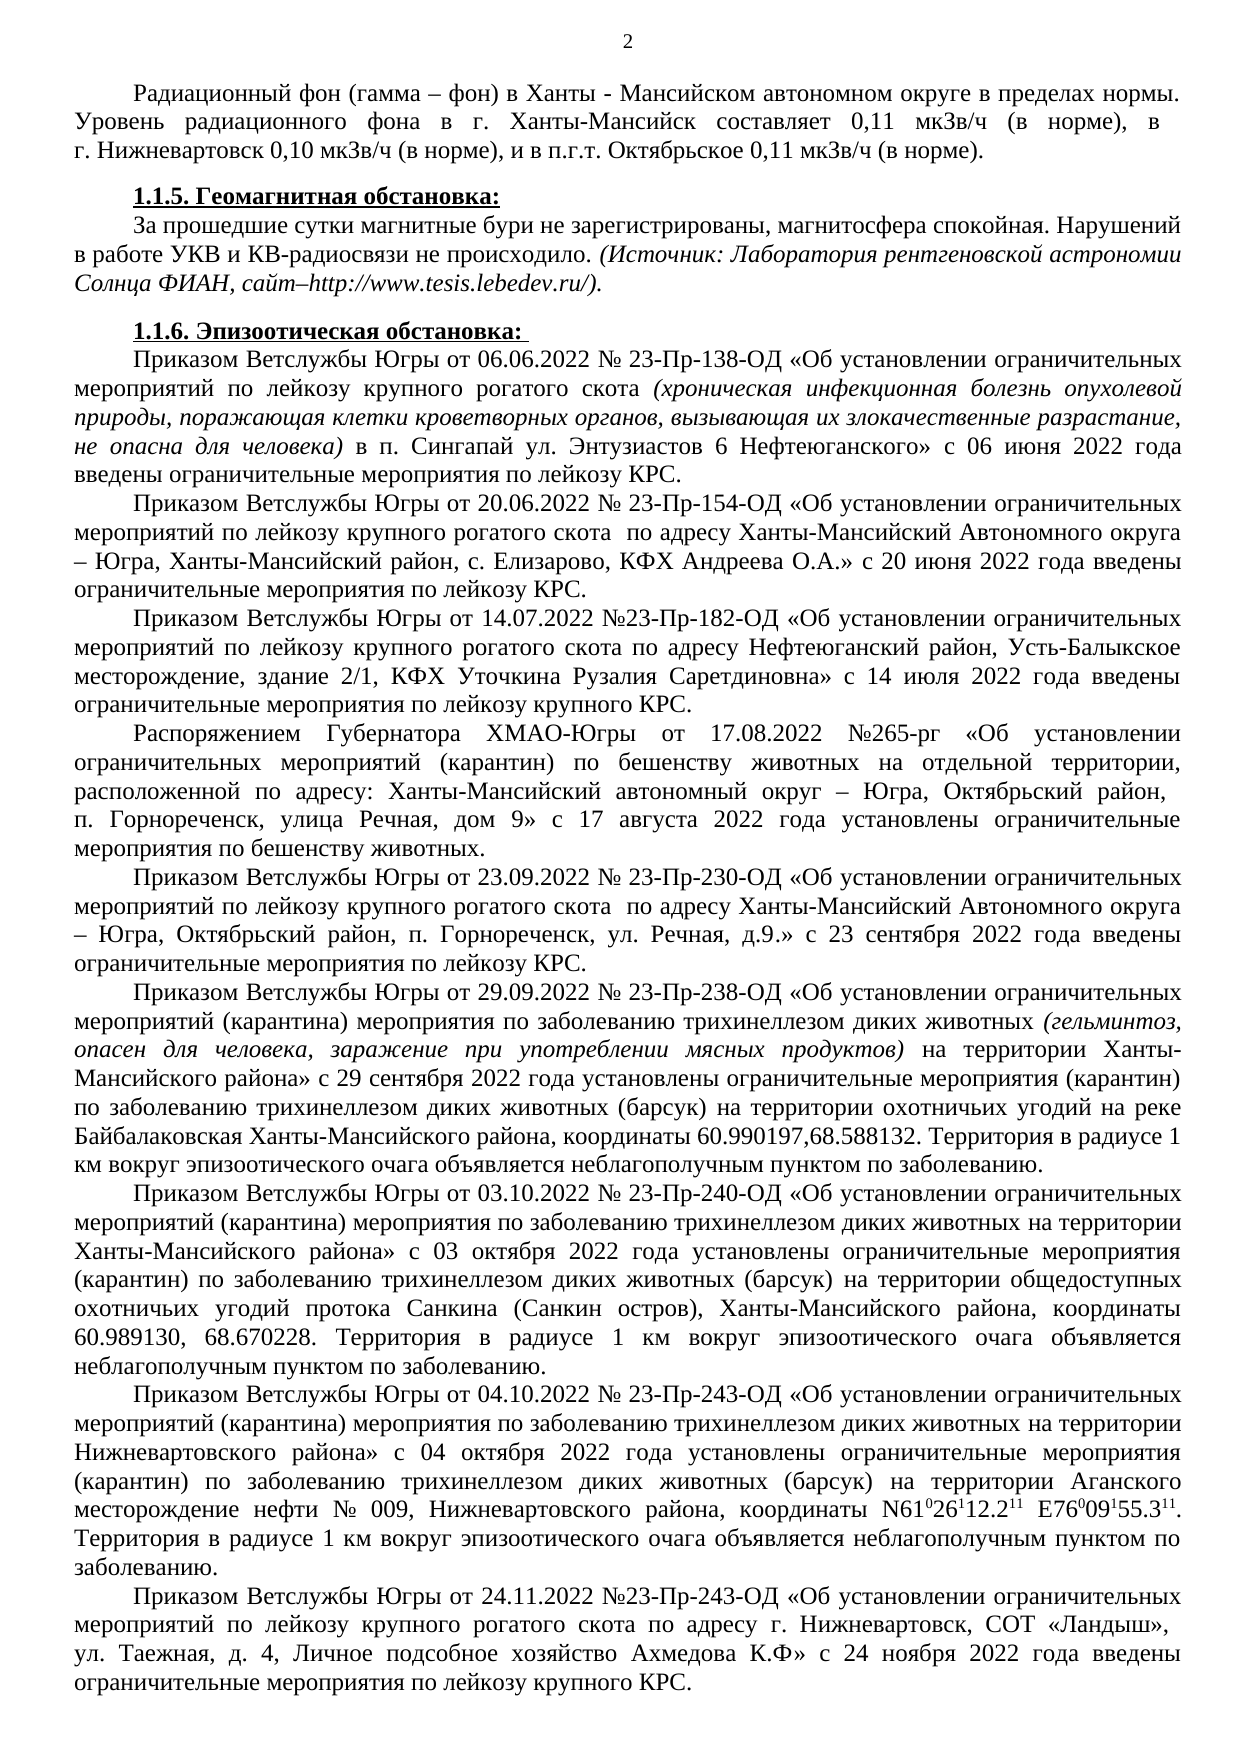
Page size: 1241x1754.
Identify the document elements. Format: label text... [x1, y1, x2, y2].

text Приказом Ветслужбы Югры от 03.10.2022 № 23-Пр-240-ОД «Об установлении ограничительных мероприятий (карантина) мероприятия по заболеванию трихинеллезом диких животных на территории Ханты-Мансийского района» с 03 октября 2022 года установлены ограничительные мероприятия (карантин) по заболеванию трихинеллезом диких животных (барсук) на территории общедоступных охотничьих угодий протока Санкина (Санкин остров), Ханты-Мансийского района, координаты 60.989130, 68.670228. Территория в радиусе 1 км вокруг эпизоотического очага объявляется неблагополучным пунктом по заболеванию. [74, 1178, 1182, 1379]
text 1.1.5. Геомагнитная обстановка: [74, 183, 1182, 210]
text Приказом Ветслужбы Югры от 29.09.2022 № 23-Пр-238-ОД «Об установлении ограничительных мероприятий (карантина) мероприятия по заболеванию трихинеллезом диких животных (гельминтоз, опасен для человека, заражение при употреблении мясных продуктов) на территории Ханты-Мансийского района» с 29 сентября 2022 года установлены ограничительные мероприятия (карантин) по заболеванию трихинеллезом диких животных (барсук) на территории охотничьих угодий на реке Байбалаковская Ханты-Мансийского района, координаты 60.990197,68.588132. Территория в радиусе 1 км вокруг эпизоотического очага объявляется неблагополучным пунктом по заболеванию. [74, 977, 1182, 1178]
text Приказом Ветслужбы Югры от 24.11.2022 №23-Пр-243-ОД «Об установлении ограничительных мероприятий по лейкозу крупного рогатого скота по адресу г. Нижневартовск, СОТ «Ландыш», ул. Таежная, д. 4, Личное подсобное хозяйство Ахмедова К.Ф» с 24 ноября 2022 года введены ограничительные мероприятия по лейкозу крупного КРС. [74, 1581, 1182, 1696]
text За прошедшие сутки магнитные бури не зарегистрированы, магнитосфера спокойная. Нарушений в работе УКВ и КВ-радиосвязи не происходило. (Источник: Лаборатория рентгеновской астрономии Солнца ФИАН, сайт–http://www.tesis.lebedev.ru/). [74, 210, 1182, 297]
text Радиационный фон (гамма – фон) в Ханты - Мансийском автономном округе в пределах нормы. Уровень радиационного фона в г. Ханты-Мансийск составляет 0,11 мкЗв/ч (в норме), в г. Нижневартовск 0,10 мкЗв/ч (в норме), и в п.г.т. Октябрьское 0,11 мкЗв/ч (в норме). [74, 78, 1182, 164]
text Распоряжением Губернатора ХМАО-Югры от 17.08.2022 №265-рг «Об установлении ограничительных мероприятий (карантин) по бешенству животных на отдельной территории, расположенной по адресу: Ханты-Мансийский автономный округ – Югра, Октябрьский район, п. Горнореченск, улица Речная, дом 9» с 17 августа 2022 года установлены ограничительные мероприятия по бешенству животных. [74, 718, 1182, 862]
text Приказом Ветслужбы Югры от 06.06.2022 № 23-Пр-138-ОД «Об установлении ограничительных мероприятий по лейкозу крупного рогатого скота (хроническая инфекционная болезнь опухолевой природы, поражающая клетки кроветворных органов, вызывающая их злокачественные разрастание, не опасна для человека) в п. Сингапай ул. Энтузиастов 6 Нефтеюганского» с 06 июня 2022 года введены ограничительные мероприятия по лейкозу КРС. [74, 344, 1182, 488]
text 1.1.6. Эпизоотическая обстановка: [74, 316, 1182, 344]
text Приказом Ветслужбы Югры от 04.10.2022 № 23-Пр-243-ОД «Об установлении ограничительных мероприятий (карантина) мероприятия по заболеванию трихинеллезом диких животных на территории Нижневартовского района» с 04 октября 2022 года установлены ограничительные мероприятия (карантин) по заболеванию трихинеллезом диких животных (барсук) на территории Аганского месторождение нефти № 009, Нижневартовского района, координаты N61026112.211 E76009155.311. Территория в радиусе 1 км вокруг эпизоотического очага объявляется неблагополучным пунктом по заболеванию. [74, 1379, 1182, 1581]
text Приказом Ветслужбы Югры от 14.07.2022 №23-Пр-182-ОД «Об установлении ограничительных мероприятий по лейкозу крупного рогатого скота по адресу Нефтеюганский район, Усть-Балыкское месторождение, здание 2/1, КФХ Уточкина Рузалия Саретдиновна» с 14 июля 2022 года введены ограничительные мероприятия по лейкозу крупного КРС. [74, 603, 1182, 718]
text Приказом Ветслужбы Югры от 20.06.2022 № 23-Пр-154-ОД «Об установлении ограничительных мероприятий по лейкозу крупного рогатого скота по адресу Ханты-Мансийский Автономного округа – Югра, Ханты-Мансийский район, с. Елизарово, КФХ Андреева О.А.» с 20 июня 2022 года введены ограничительные мероприятия по лейкозу КРС. [74, 488, 1182, 603]
text Приказом Ветслужбы Югры от 23.09.2022 № 23-Пр-230-ОД «Об установлении ограничительных мероприятий по лейкозу крупного рогатого скота по адресу Ханты-Мансийский Автономного округа – Югра, Октябрьский район, п. Горнореченск, ул. Речная, д.9.» с 23 сентября 2022 года введены ограничительные мероприятия по лейкозу КРС. [74, 862, 1182, 977]
